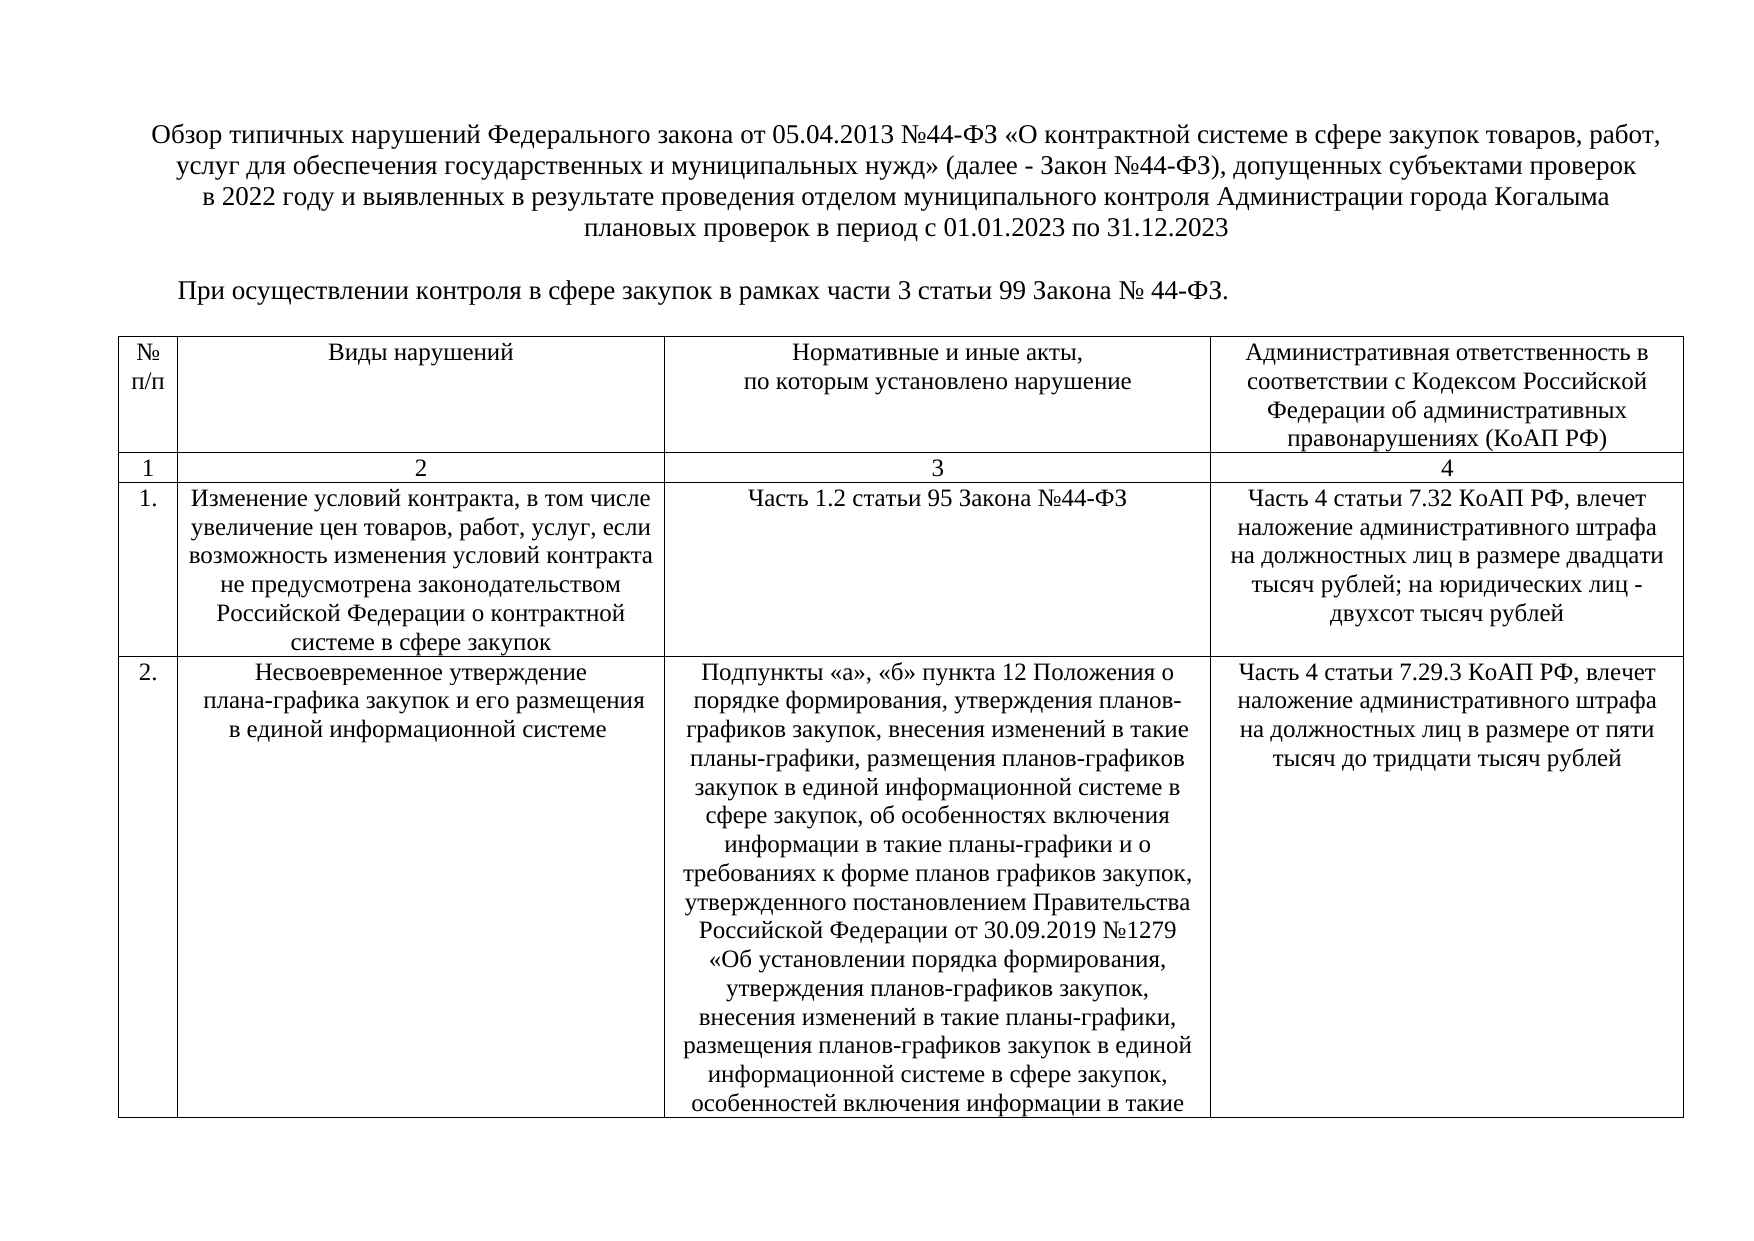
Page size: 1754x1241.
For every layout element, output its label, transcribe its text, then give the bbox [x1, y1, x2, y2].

table_cell 2. [119, 657, 177, 1117]
table_header Административная ответственность в соответствии с Кодексом Российской Федерации об административных правонарушениях (КоАП РФ) [1211, 337, 1683, 452]
table_cell Часть 1.2 статьи 95 Закона №44-ФЗ [665, 483, 1210, 656]
table_cell 1 [119, 453, 177, 482]
table_header № п/п [119, 337, 177, 452]
table_cell Изменение условий контракта, в том числе увеличение цен товаров, работ, услуг, если возможность изменения условий контракта не предусмотрена законодательством Российской Федерации о контрактной системе в сфере закупок [551, 483, 664, 656]
table_cell 3 [665, 453, 1210, 482]
table_cell Часть 4 статьи 7.32 КоАП РФ, влечет наложение административного штрафа на должностных лиц в размере двадцати тысяч рублей; на юридических лиц - двухсот тысяч рублей [1211, 483, 1683, 656]
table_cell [1211, 657, 1683, 1117]
text Обзор типичных нарушений Федерального закона от 05.04.2013 №44-ФЗ «О контрактной системе в сфере закупок товаров, работ, услуг для обеспечения государственных и муниципальных нужд» (далее - Закон №44-ФЗ), допущенных субъектами проверок [118, 118, 1695, 180]
table_cell 4 [1211, 453, 1683, 482]
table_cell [178, 657, 664, 1117]
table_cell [665, 657, 1210, 1117]
table_header Нормативные и иные акты, по которым установлено нарушение [665, 337, 1210, 452]
table_cell 1. [119, 483, 177, 656]
table_cell 2 [178, 453, 664, 482]
text При осуществлении контроля в сфере закупок в рамках части 3 статьи 99 Закона № 44-ФЗ. [118, 274, 1695, 305]
table_header Виды нарушений [178, 337, 664, 452]
text в 2022 году и выявленных в результате проведения отделом муниципального контроля Администрации города Когалыма [118, 180, 1695, 212]
table_cell Изменение условий контракта, в том числе увеличение цен товаров, работ, услуг, если возможность изменения условий контракта не предусмотрена законодательством Российской Федерации о контрактной системе в сфере закупок [178, 483, 290, 656]
text плановых проверок в период с 01.01.2023 по 31.12.2023 [118, 212, 1695, 243]
